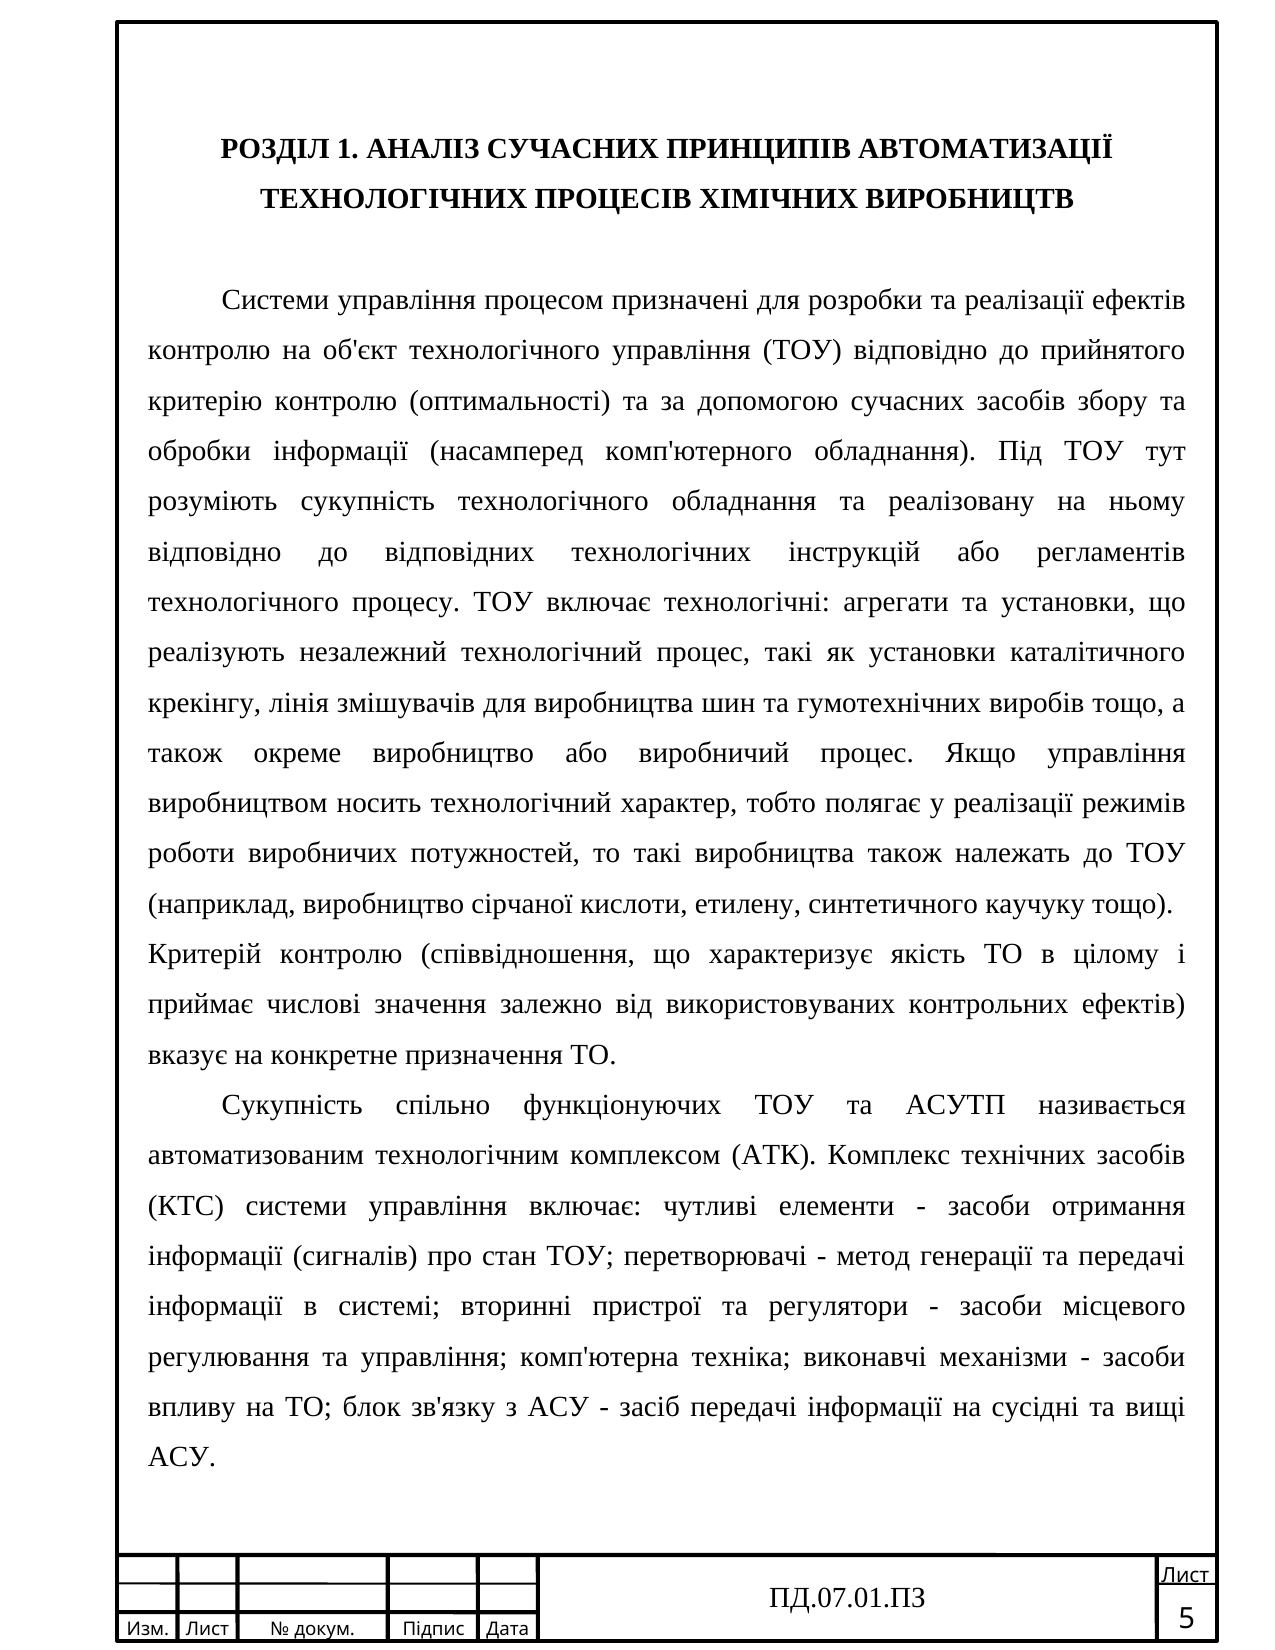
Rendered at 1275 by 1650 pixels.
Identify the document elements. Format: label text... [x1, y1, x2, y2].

text РОЗДІЛ 1. АНАЛІЗ СУЧАСНИХ ПРИНЦИПІВ АВТОМАТИЗАЦІЇ ТЕХНОЛОГІЧНИХ ПРОЦЕСІВ ХІМІЧНИХ ВИРОБНИЦТВ [148, 131, 1186, 215]
text Системи управління процесом призначені для розробки та реалізації ефектів контролю на об'єкт технологічного управління (ТОУ) відповідно до прийнятого критерію контролю (оптимальності) та за допомогою сучасних засобів збору та обробки інформації (насамперед комп'ютерного обладнання). Під ТОУ тут розуміють сукупність технологічного обладнання та реалізовану на ньому відповідно до відповідних технологічних інструкцій або регламентів технологічного процесу. ТОУ включає технологічні: агрегати та установки, що реалізують незалежний технологічний процес, такі як установки каталітичного крекінгу, лінія змішувачів для виробництва шин та гумотехнічних виробів тощо, а також окреме виробництво або виробничий процес. Якщо управління виробництвом носить технологічний характер, тобто полягає у реалізації режимів роботи виробничих потужностей, то такі виробництва також належать до ТОУ (наприклад, виробництво сірчаної кислоти, етилену, синтетичного каучуку тощо). [148, 282, 1186, 919]
text Сукупність спільно функціонуючих ТОУ та АСУТП називається автоматизованим технологічним комплексом (АТК). Комплекс технічних засобів (КТС) системи управління включає: чутливі елементи - засоби отримання інформації (сигналів) про стан ТОУ; перетворювачі - метод генерації та передачі інформації в системі; вторинні пристрої та регулятори - засоби місцевого регулювання та управління; комп'ютерна техніка; виконавчі механізми - засоби впливу на ТО; блок зв'язку з АСУ - засіб передачі інформації на сусідні та вищі АСУ. [148, 1087, 1186, 1473]
text Критерій контролю (співвідношення, що характеризує якість ТО в цілому і приймає числові значення залежно від використовуваних контрольних ефектів) вказує на конкретне призначення ТО. [148, 936, 1186, 1070]
